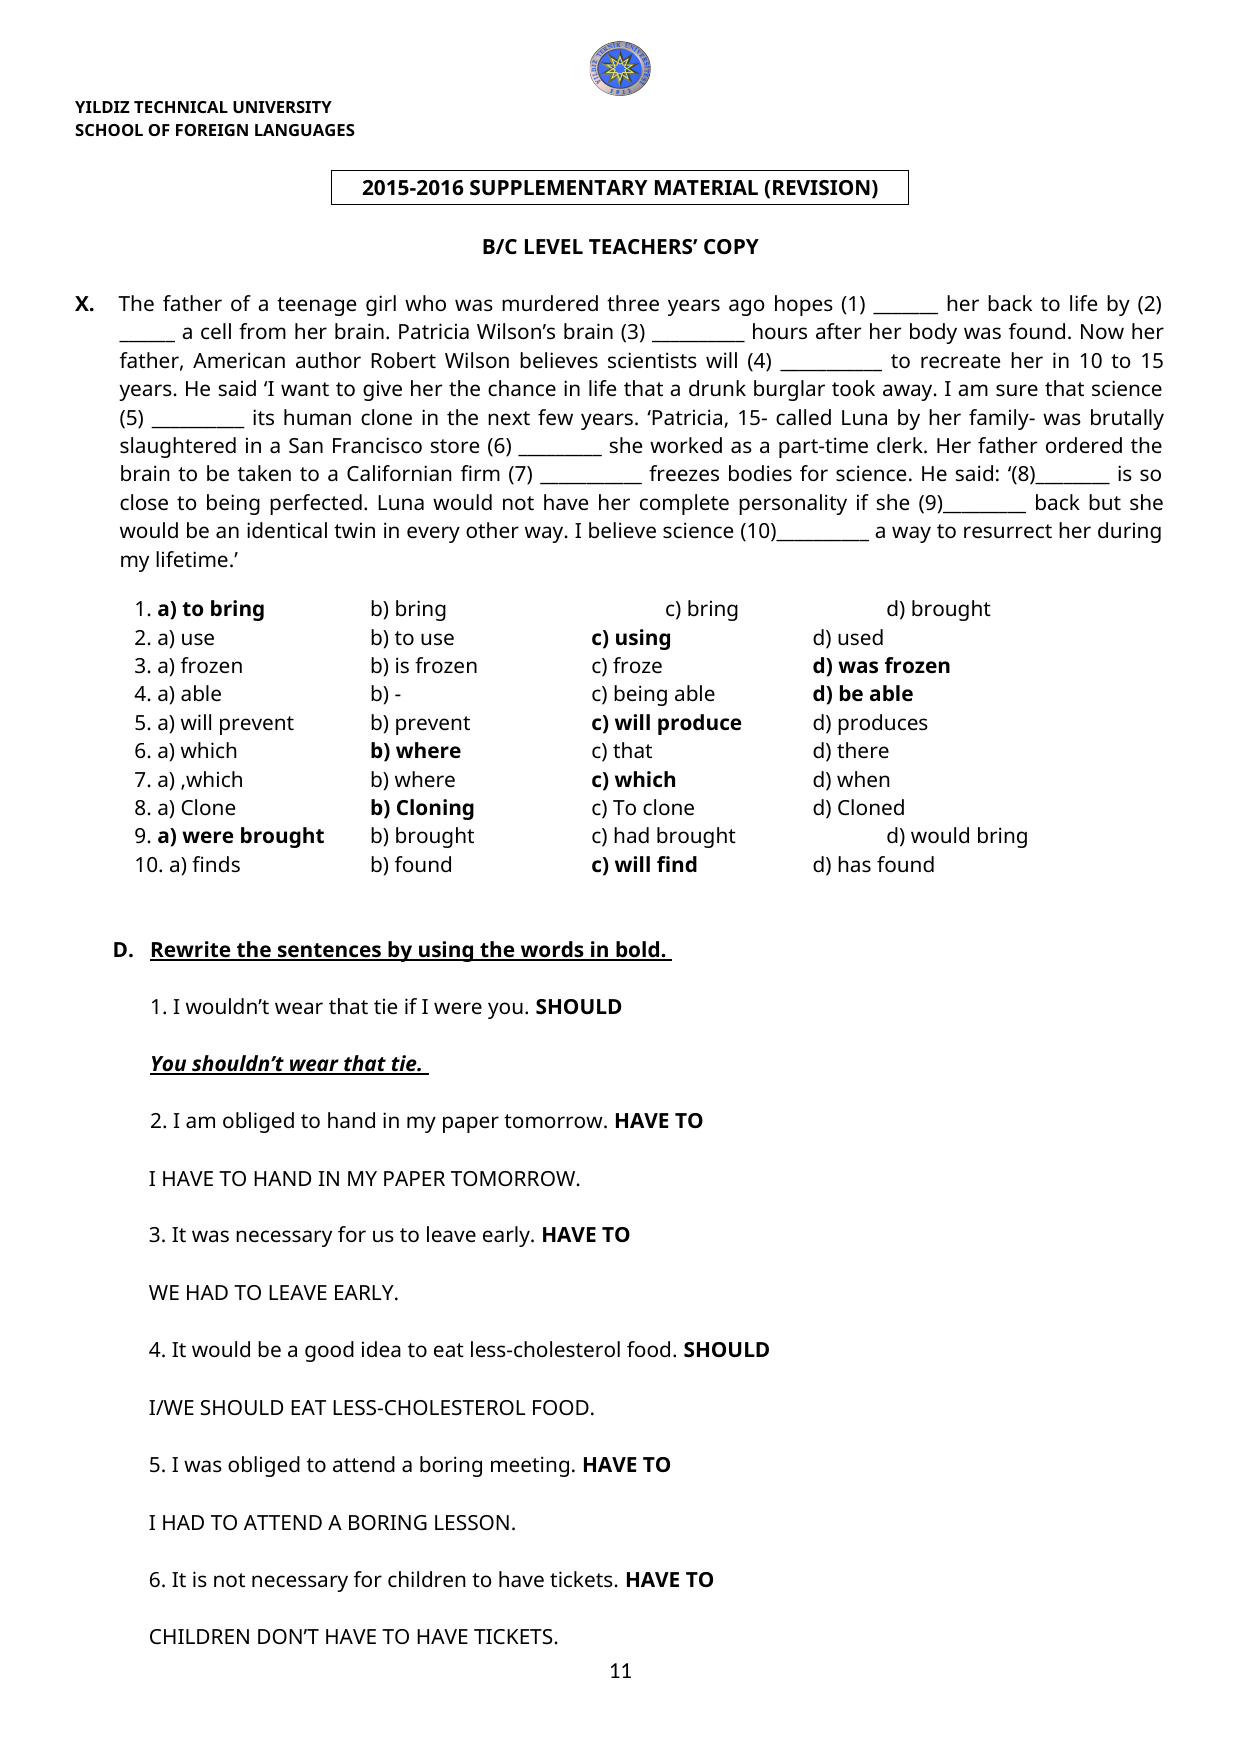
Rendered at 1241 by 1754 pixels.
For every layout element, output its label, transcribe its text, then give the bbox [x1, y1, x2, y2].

text X. The father of a teenage girl who was murdered three years ago hopes (1) _______ her back to life by (2) ______ a cell from her brain. Patricia Wilson’s brain (3) __________ hours after her body was found. Now her father, American author Robert Wilson believes scientists will (4) ___________ to recreate her in 10 to 15 years. He said ‘I want to give her the chance in life that a drunk burglar took away. I am sure that science (5) __________ its human clone in the next few years. ‘Patricia, 15- called Luna by her family- was brutally slaughtered in a San Francisco store (6) _________ she worked as a part-time clerk. Her father ordered the brain to be taken to a Californian firm (7) ___________ freezes bodies for science. He said: ‘(8)________ is so close to being perfected. Luna would not have her complete personality if she (9)_________ back but she would be an identical twin in every other way. I believe science (10)__________ a way to resurrect her during my lifetime.’ [75, 289, 1165, 573]
text I HAVE TO HAND IN MY PAPER TOMORROW. 3. It was necessary for us to leave early. HAVE TO [149, 1164, 1165, 1249]
text CHILDREN DON’T HAVE TO HAVE TICKETS. [75, 1622, 1165, 1651]
text 9. a) were brought b) brought c) had brought d) would bring [134, 822, 1165, 850]
list 1. I wouldn’t wear that tie if I were you. SHOULD You shouldn’t wear that tie. [150, 964, 1165, 1078]
text I/WE SHOULD EAT LESS-CHOLESTEROL FOOD. [75, 1393, 1165, 1421]
list 2. I am obliged to hand in my paper tomorrow. HAVE TO [150, 1106, 1165, 1134]
text 3. a) frozen b) is frozen c) froze d) was frozen [134, 651, 1165, 679]
text I HAD TO ATTEND A BORING LESSON. 6. It is not necessary for children to have tickets. HAVE TO [149, 1508, 1165, 1593]
text 5. I was obliged to attend a boring meeting. HAVE TO [149, 1450, 1165, 1479]
text 4. a) able b) - c) being able d) be able [134, 679, 1165, 708]
text WE HAD TO LEAVE EARLY. 4. It would be a good idea to eat less-cholesterol food. SHOULD [149, 1278, 1165, 1363]
text 10. a) finds b) found c) will find d) has found [134, 850, 1165, 878]
text 1. a) to bring b) bring c) bring d) brought [134, 594, 1165, 623]
text 8. a) Clone b) Cloning c) To clone d) Cloned [134, 793, 1165, 822]
text 5. a) will prevent b) prevent c) will produce d) produces [134, 708, 1165, 736]
list Rewrite the sentences by using the words in bold. [112, 935, 1165, 964]
text 2. a) use b) to use c) using d) used [134, 623, 1165, 651]
text 6. a) which b) where c) that d) there [134, 736, 1165, 765]
text 7. a) ,which b) where c) which d) when [134, 765, 1165, 793]
picture [589, 41, 651, 96]
